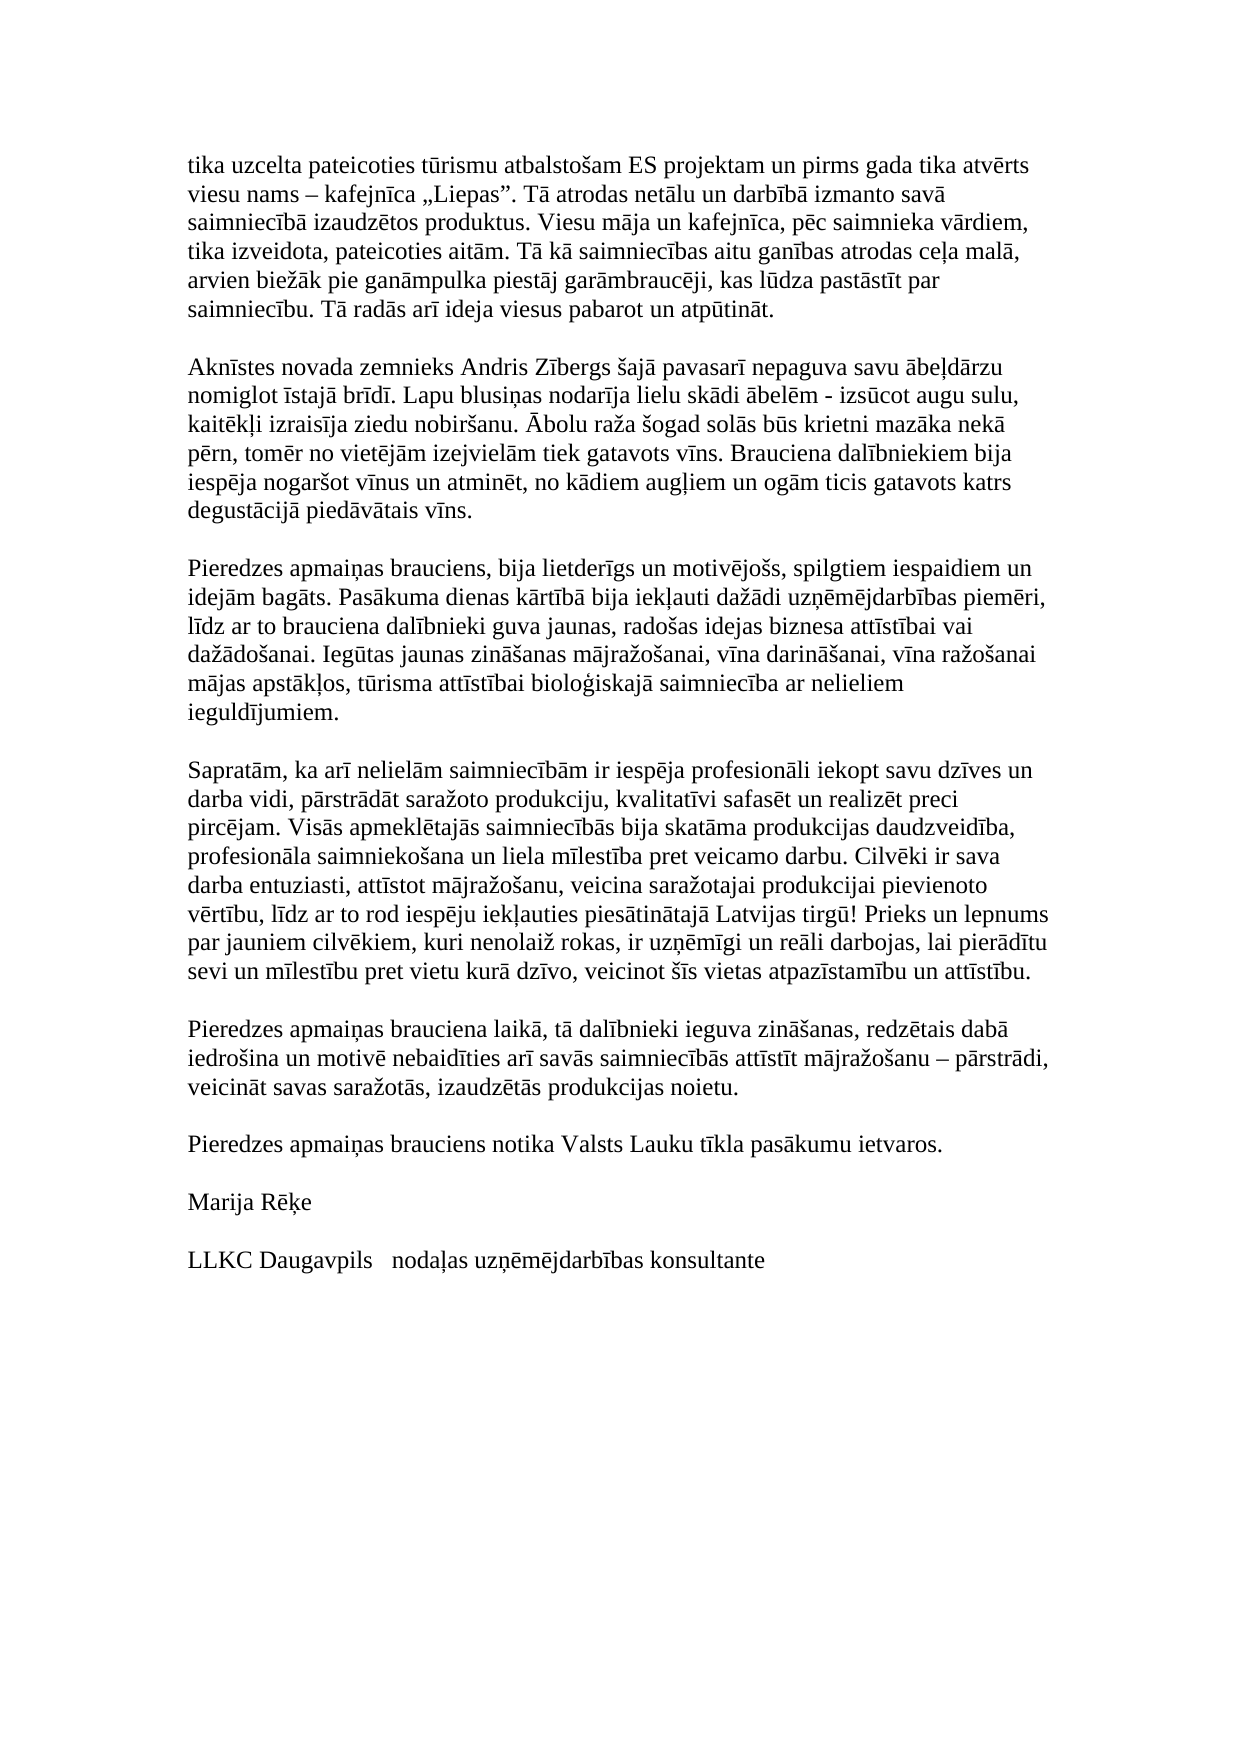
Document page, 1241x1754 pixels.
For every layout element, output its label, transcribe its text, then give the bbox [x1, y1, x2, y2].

text Sapratām, ka arī nelielām saimniecībām ir iespēja profesionāli iekopt savu dzīves un darba vidi, pārstrādāt saražoto produkciju, kvalitatīvi safasēt un realizēt preci pircējam. Visās apmeklētajās saimniecībās bija skatāma produkcijas daudzveidība, profesionāla saimniekošana un liela mīlestība pret veicamo darbu. Cilvēki ir sava darba entuziasti, attīstot mājražošanu, veicina saražotajai produkcijai pievienoto vērtību, līdz ar to rod iespēju iekļauties piesātinātajā Latvijas tirgū! Prieks un lepnums par jauniem cilvēkiem, kuri nenolaiž rokas, ir uzņēmīgi un reāli darbojas, lai pierādītu sevi un mīlestību pret vietu kurā dzīvo, veicinot šīs vietas atpazīstamību un attīstību. [187, 755, 1053, 985]
text Pieredzes apmaiņas brauciena laikā, tā dalībnieki ieguva zināšanas, redzētais dabā iedrošina un motivē nebaidīties arī savās saimniecībās attīstīt mājražošanu – pārstrādi, veicināt savas saražotās, izaudzētās produkcijas noietu. [187, 1014, 1053, 1100]
text Aknīstes novada zemnieks Andris Zībergs šajā pavasarī nepaguva savu ābeļdārzu nomiglot īstajā brīdī. Lapu blusiņas nodarīja lielu skādi ābelēm - izsūcot augu sulu, kaitēkļi izraisīja ziedu nobiršanu. Ābolu raža šogad solās būs krietni mazāka nekā pērn, tomēr no vietējām izejvielām tiek gatavots vīns. Brauciena dalībniekiem bija iespēja nogaršot vīnus un atminēt, no kādiem augļiem un ogām ticis gatavots katrs degustācijā piedāvātais vīns. [187, 352, 1053, 524]
text Pieredzes apmaiņas brauciens notika Valsts Lauku tīkla pasākumu ietvaros. [187, 1129, 1053, 1158]
text Pieredzes apmaiņas brauciens, bija lietderīgs un motivējošs, spilgtiem iespaidiem un idejām bagāts. Pasākuma dienas kārtībā bija iekļauti dažādi uzņēmējdarbības piemēri, līdz ar to brauciena dalībnieki guva jaunas, radošas idejas biznesa attīstībai vai dažādošanai. Iegūtas jaunas zināšanas mājražošanai, vīna darināšanai, vīna ražošanai mājas apstākļos, tūrisma attīstībai bioloģiskajā saimniecība ar nelieliem ieguldījumiem. [187, 553, 1053, 726]
text Marija Rēķe [187, 1187, 1053, 1216]
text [187, 150, 1053, 322]
text LLKC Daugavpils nodaļas uzņēmējdarbības konsultante [187, 1245, 1053, 1274]
